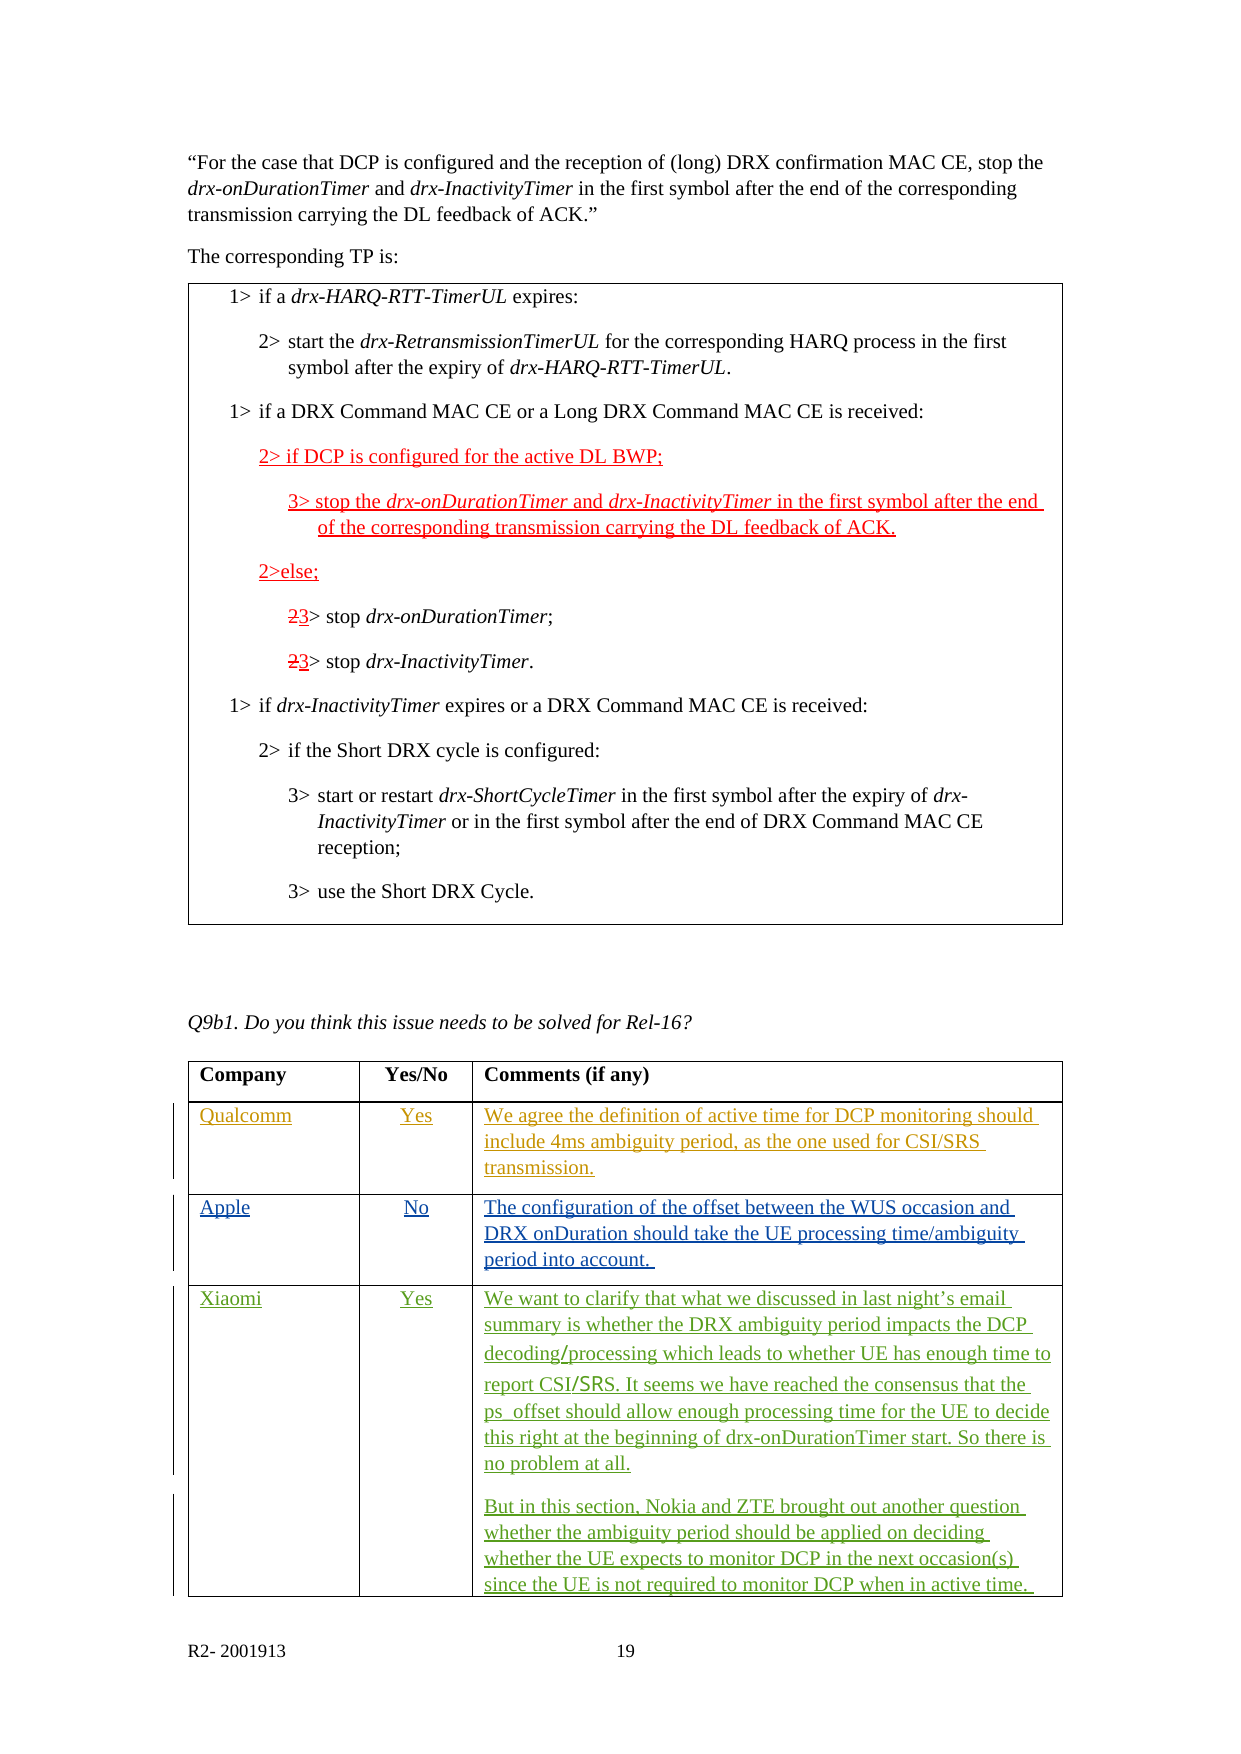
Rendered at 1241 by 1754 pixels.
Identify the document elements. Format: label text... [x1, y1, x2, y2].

table_header 1> if a drx-HARQ-RTT-TimerUL expires: 2> start the drx-RetransmissionTimerUL for the corresponding HARQ process in the first symbol after the expiry of drx-HARQ-RTT-TimerUL. 1> if a DRX Command MAC CE or a Long DRX Command MAC CE is received: 2> if DCP is configured for the active DL BWP; 3> stop the drx-onDurationTimer and drx-InactivityTimer in the first symbol after the end of the corresponding transmission carrying the DL feedback of ACK. 2>else; 23> stop drx-onDurationTimer; 23> stop drx-InactivityTimer. 1> if drx-InactivityTimer expires or a DRX Command MAC CE is received: 2> if the Short DRX cycle is configured: 3> start or restart drx-ShortCycleTimer in the first symbol after the expiry of drx-InactivityTimer or in the first symbol after the end of DRX Command MAC CE reception; 3> use the Short DRX Cycle. [189, 284, 1062, 924]
table_header Yes/No [360, 1062, 472, 1101]
table_cell [360, 1195, 472, 1285]
table_cell [189, 1286, 359, 1596]
text The corresponding TP is: [187, 244, 1063, 268]
table_cell [473, 1195, 1062, 1285]
table_cell [360, 1286, 472, 1596]
table_cell [360, 1103, 472, 1194]
table_cell [473, 1103, 1062, 1194]
table_cell [473, 1286, 1062, 1596]
table_header Company [189, 1062, 359, 1101]
text Q9b1. Do you think this issue needs to be solved for Rel-16? [187, 1010, 1063, 1034]
table_cell [189, 1195, 359, 1285]
table_header Comments (if any) [473, 1062, 1062, 1101]
text “For the case that DCP is configured and the reception of (long) DRX confirmation MAC CE, stop the drx-onDurationTimer and drx-InactivityTimer in the first symbol after the end of the corresponding transmission carrying the DL feedback of ACK.” [187, 150, 1063, 226]
table_cell [189, 1103, 359, 1194]
